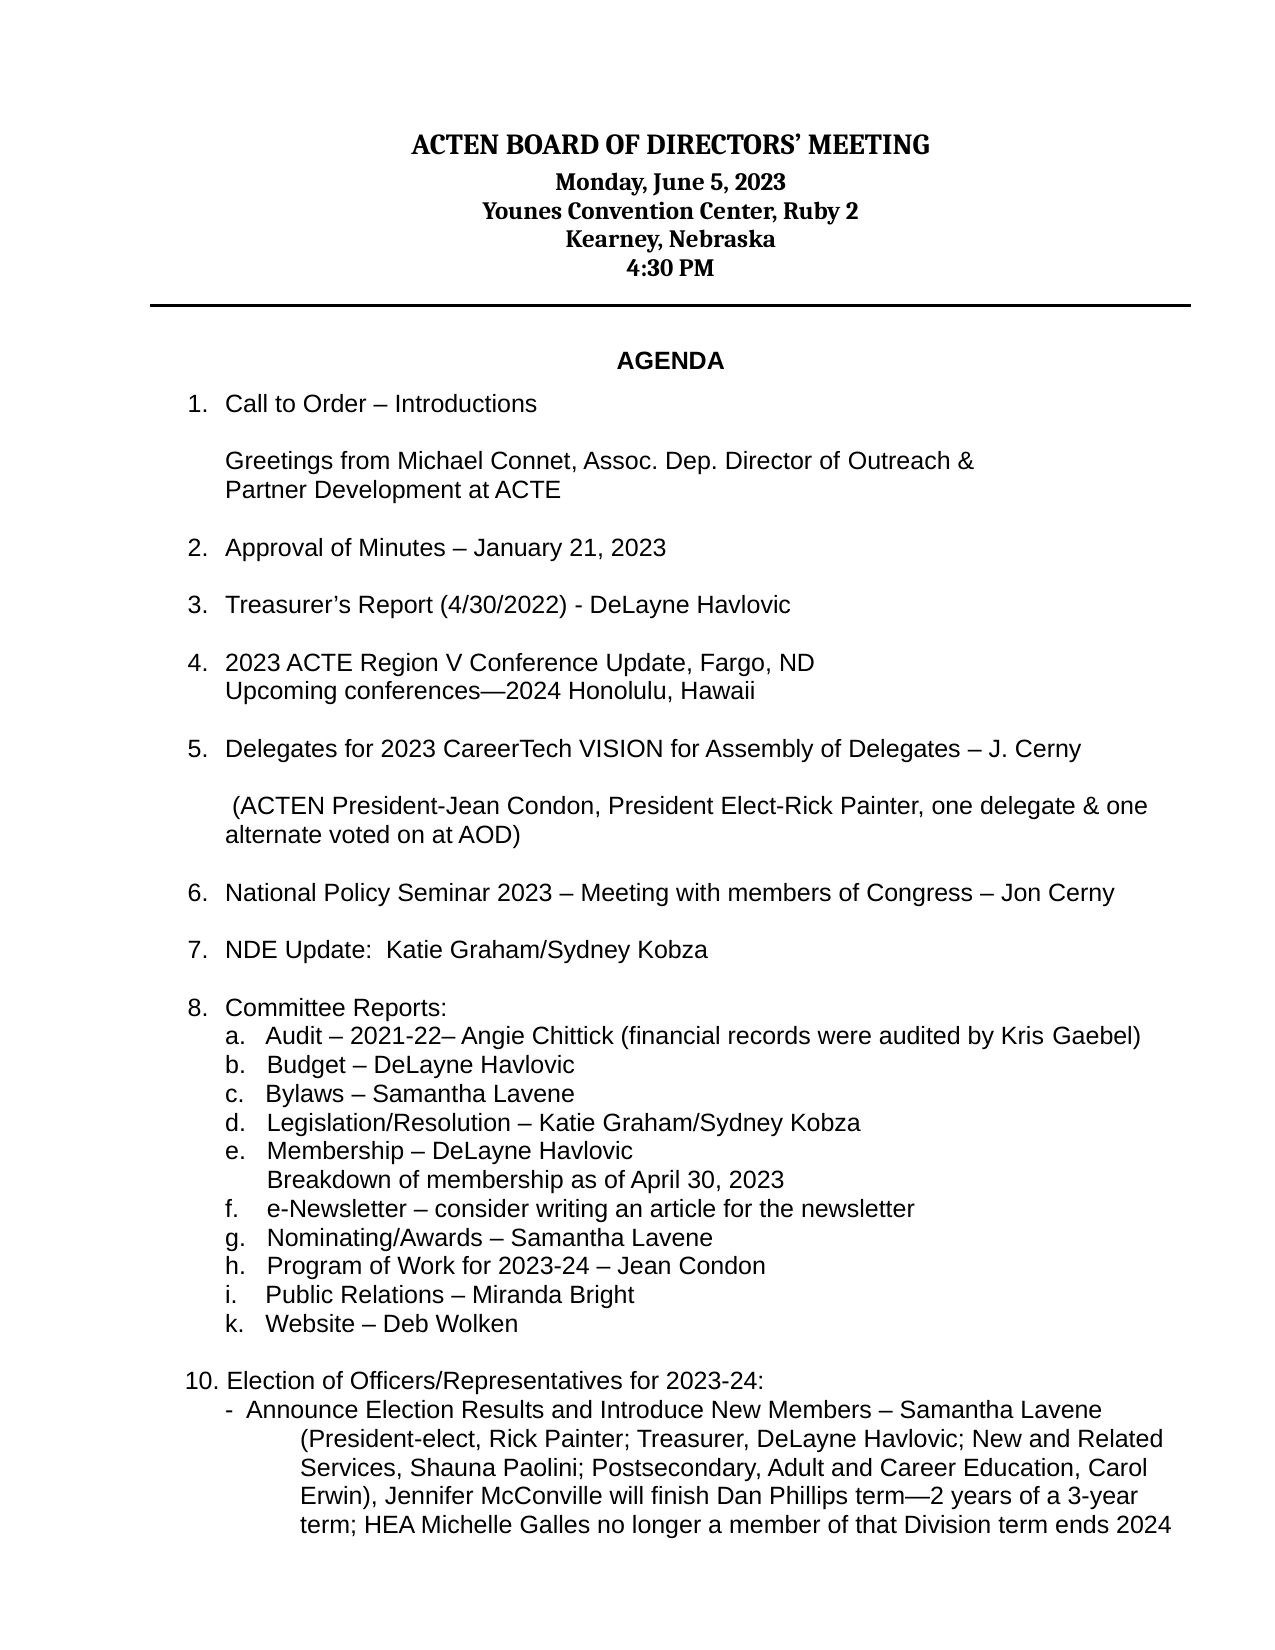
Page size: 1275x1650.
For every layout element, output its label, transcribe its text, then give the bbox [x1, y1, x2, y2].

text Kearney, Nebraska [150, 225, 1191, 254]
text (President-elect, Rick Painter; Treasurer, DeLayne Havlovic; New and Related Services, Shauna Paolini; Postsecondary, Adult and Career Education, Carol Erwin), Jennifer McConville will finish Dan Phillips term—2 years of a 3-year term; HEA Michelle Galles no longer a member of that Division term ends 2024 [150, 1424, 1191, 1539]
text b. Budget – DeLayne Havlovic [225, 1050, 1191, 1079]
text a. Audit – 2021-22– Angie Chittick (financial records were audited by Kris Gaebel) [225, 1021, 1191, 1050]
text 10. Election of Officers/Representatives for 2023-24: [150, 1366, 1191, 1395]
text Upcoming conferences—2024 Honolulu, Hawaii [225, 676, 1191, 705]
list Treasurer’s Report (4/30/2022) - DeLayne Havlovic [187, 590, 1191, 619]
list NDE Update: Katie Graham/Sydney Kobza [187, 935, 1191, 964]
text Monday, June 5, 2023 [150, 168, 1191, 197]
text k. Website – Deb Wolken [150, 1309, 1191, 1338]
text Breakdown of membership as of April 30, 2023 [225, 1165, 1191, 1194]
list Delegates for 2023 CareerTech VISION for Assembly of Delegates – J. Cerny [187, 734, 1191, 763]
subtitle ACTEN BOARD OF DIRECTORS’ MEETING [150, 128, 1191, 162]
list Committee Reports: [187, 993, 1191, 1021]
text g. Nominating/Awards – Samantha Lavene [225, 1223, 1191, 1251]
text Younes Convention Center, Ruby 2 [150, 197, 1191, 225]
list (ACTEN President-Jean Condon, President Elect-Rick Painter, one delegate & one alternate voted on at AOD) [225, 791, 1191, 849]
text d. Legislation/Resolution – Katie Graham/Sydney Kobza [225, 1108, 1191, 1136]
list National Policy Seminar 2023 – Meeting with members of Congress – Jon Cerny [187, 878, 1191, 906]
text f. e-Newsletter – consider writing an article for the newsletter [225, 1194, 1191, 1223]
text AGENDA [150, 346, 1191, 374]
text e. Membership – DeLayne Havlovic [225, 1136, 1191, 1165]
text h. Program of Work for 2023-24 – Jean Condon [225, 1251, 1191, 1280]
text - Announce Election Results and Introduce New Members – Samantha Lavene [150, 1395, 1191, 1424]
list Approval of Minutes – January 21, 2023 [187, 533, 1191, 561]
list Call to Order – Introductions [187, 389, 1191, 418]
text i. Public Relations – Miranda Bright [225, 1280, 1191, 1309]
list Partner Development​ at ACTE [225, 475, 1191, 504]
text 4:30 PM [150, 254, 1191, 283]
list 2023 ACTE Region V Conference Update, Fargo, ND [187, 648, 1191, 676]
text c. Bylaws – Samantha Lavene [225, 1079, 1191, 1108]
list Greetings from Michael Connet, Assoc. Dep. Director of Outreach & [225, 446, 1191, 475]
